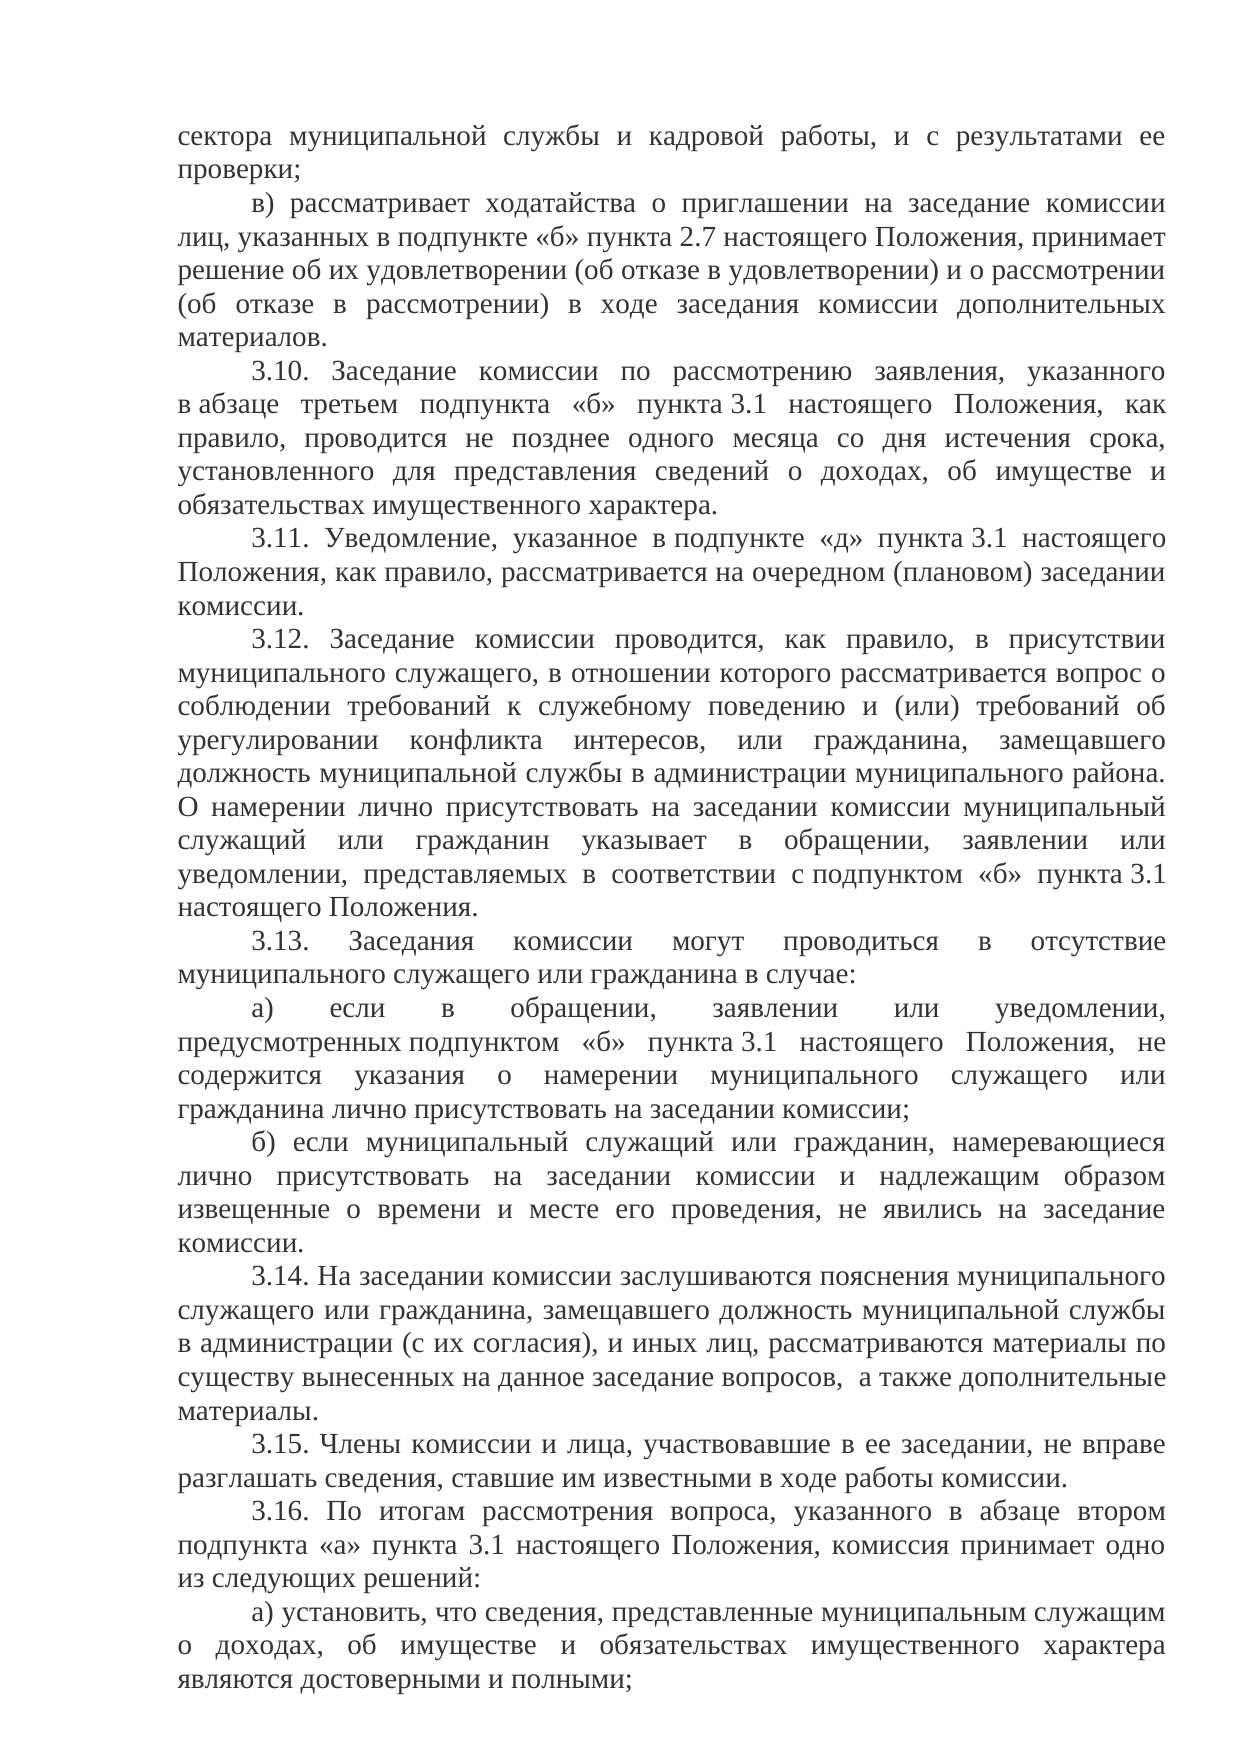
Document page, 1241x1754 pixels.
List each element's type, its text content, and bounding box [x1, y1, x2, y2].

text в) рассматривает ходатайства о приглашении на заседание комиссии лиц, указанных в подпункте «б» пункта 2.7 настоящего Положения, принимает решение об их удовлетворении (об отказе в удовлетворении) и о рассмотрении (об отказе в рассмотрении) в ходе заседания комиссии дополнительных материалов. [177, 185, 1167, 353]
text 3.12. Заседание комиссии проводится, как правило, в присутствии муниципального служащего, в отношении которого рассматривается вопрос о соблюдении требований к служебному поведению и (или) требований об урегулировании конфликта интересов, или гражданина, замещавшего должность муниципальной службы в администрации муниципального района. О намерении лично присутствовать на заседании комиссии муниципальный служащий или гражданин указывает в обращении, заявлении или уведомлении, представляемых в соответствии с подпунктом «б» пункта 3.1 настоящего Положения. [177, 621, 1167, 923]
text 3.10. Заседание комиссии по рассмотрению заявления, указанного в абзаце третьем подпункта «б» пункта 3.1 настоящего Положения, как правило, проводится не позднее одного месяца со дня истечения срока, установленного для представления сведений о доходах, об имуществе и обязательствах имущественного характера. [177, 353, 1167, 521]
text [177, 118, 1167, 185]
text а) установить, что сведения, представленные муниципальным служащим о доходах, об имуществе и обязательствах имущественного характера являются достоверными и полными; [177, 1594, 1167, 1694]
text 3.15. Члены комиссии и лица, участвовавшие в ее заседании, не вправе разглашать сведения, ставшие им известными в ходе работы комиссии. [177, 1426, 1167, 1493]
text 3.16. По итогам рассмотрения вопроса, указанного в абзаце втором подпункта «а» пункта 3.1 настоящего Положения, комиссия принимает одно из следующих решений: [177, 1493, 1167, 1594]
text а) если в обращении, заявлении или уведомлении, предусмотренных подпунктом «б» пункта 3.1 настоящего Положения, не содержится указания о намерении муниципального служащего или гражданина лично присутствовать на заседании комиссии; [177, 990, 1167, 1124]
text б) если муниципальный служащий или гражданин, намеревающиеся лично присутствовать на заседании комиссии и надлежащим образом извещенные о времени и месте его проведения, не явились на заседание комиссии. [177, 1124, 1167, 1258]
text 3.13. Заседания комиссии могут проводиться в отсутствие муниципального служащего или гражданина в случае: [177, 923, 1167, 990]
text 3.11. Уведомление, указанное в подпункте «д» пункта 3.1 настоящего Положения, как правило, рассматривается на очередном (плановом) заседании комиссии. [177, 521, 1167, 621]
text 3.14. На заседании комиссии заслушиваются пояснения муниципального служащего или гражданина, замещавшего должность муниципальной службы в администрации (с их согласия), и иных лиц, рассматриваются материалы по существу вынесенных на данное заседание вопросов, а также дополнительные материалы. [177, 1258, 1167, 1426]
